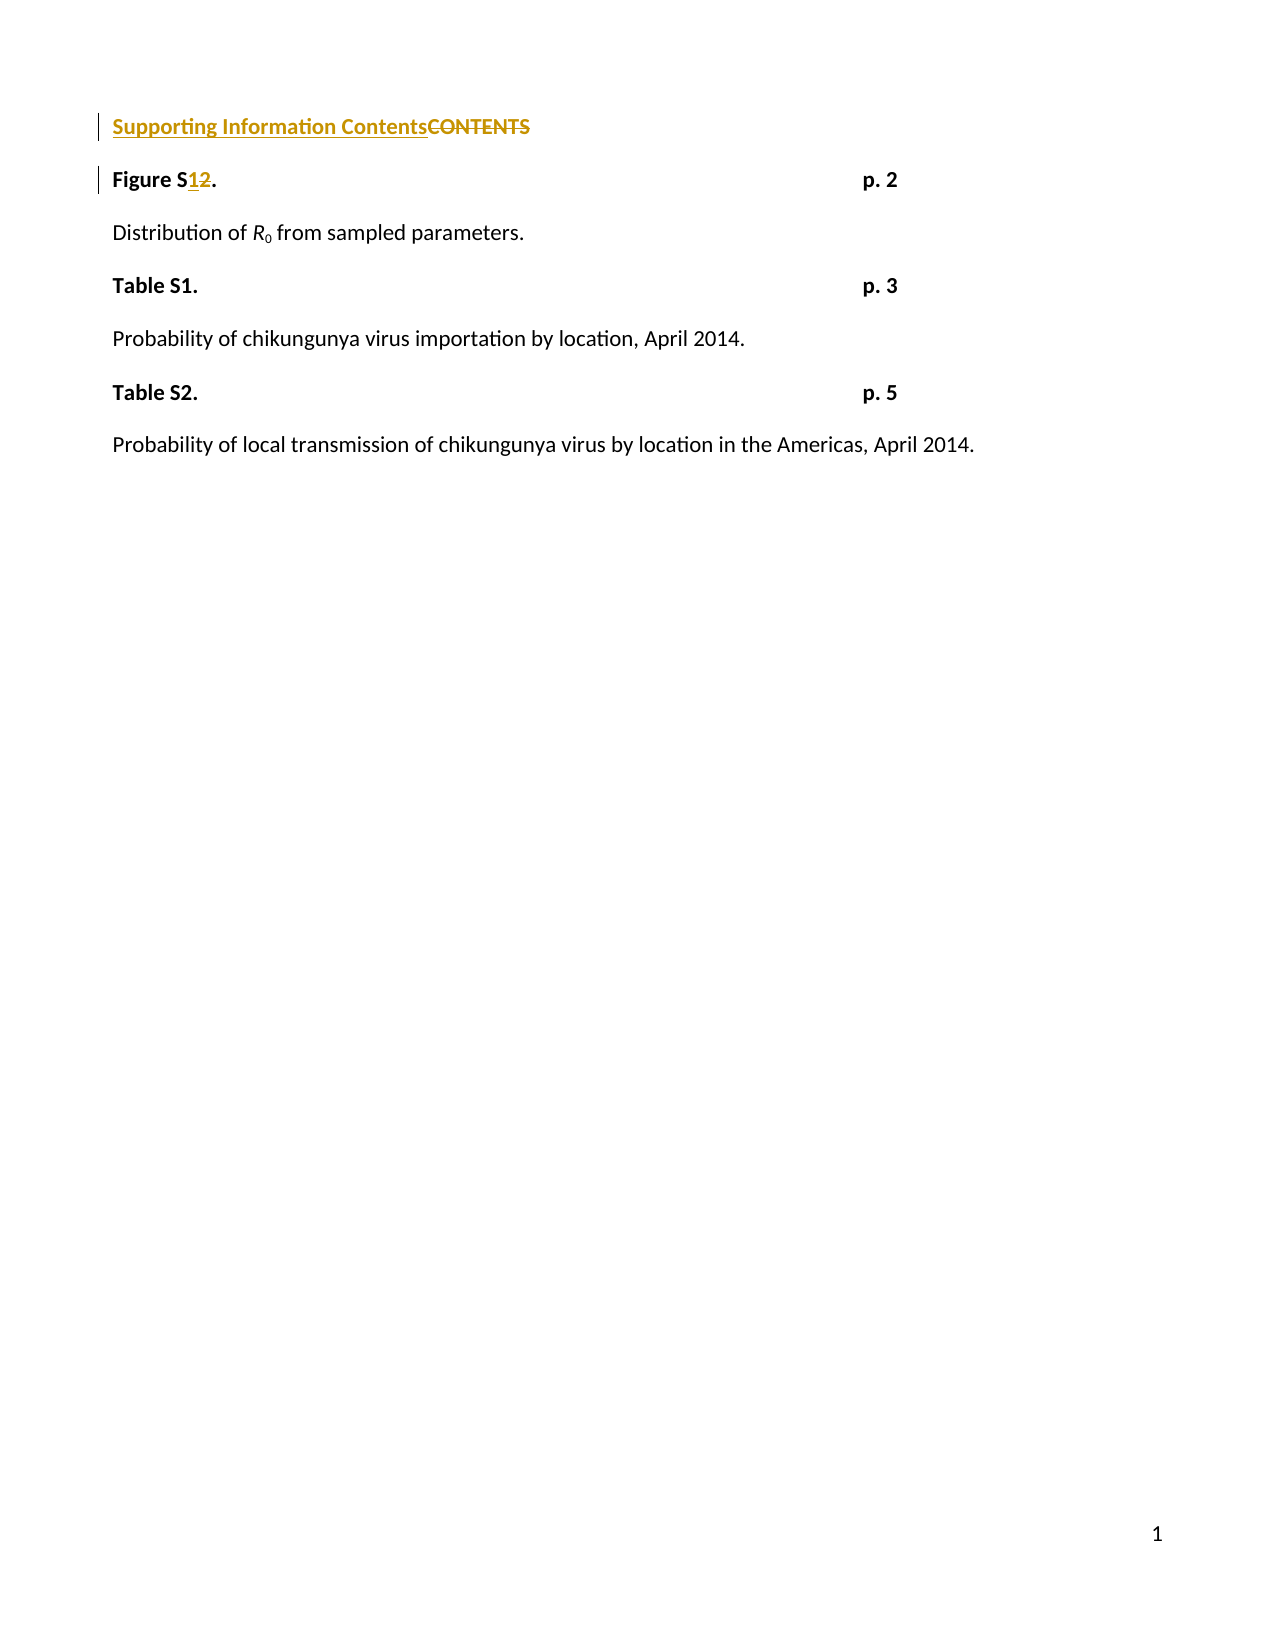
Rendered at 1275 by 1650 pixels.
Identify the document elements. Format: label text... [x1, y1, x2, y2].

text Probability of local transmission of chikungunya virus by location in the Americas, April 2014. [112, 431, 1162, 459]
text Probability of chikungunya virus importation by location, April 2014. [112, 324, 1162, 353]
text Distribution of R0 from sampled parameters. [112, 218, 1162, 247]
text Figure S. p. 2 [112, 166, 1162, 193]
text Table S1. p. 3 [112, 272, 1162, 299]
text Table S2. p. 5 [112, 378, 1162, 406]
